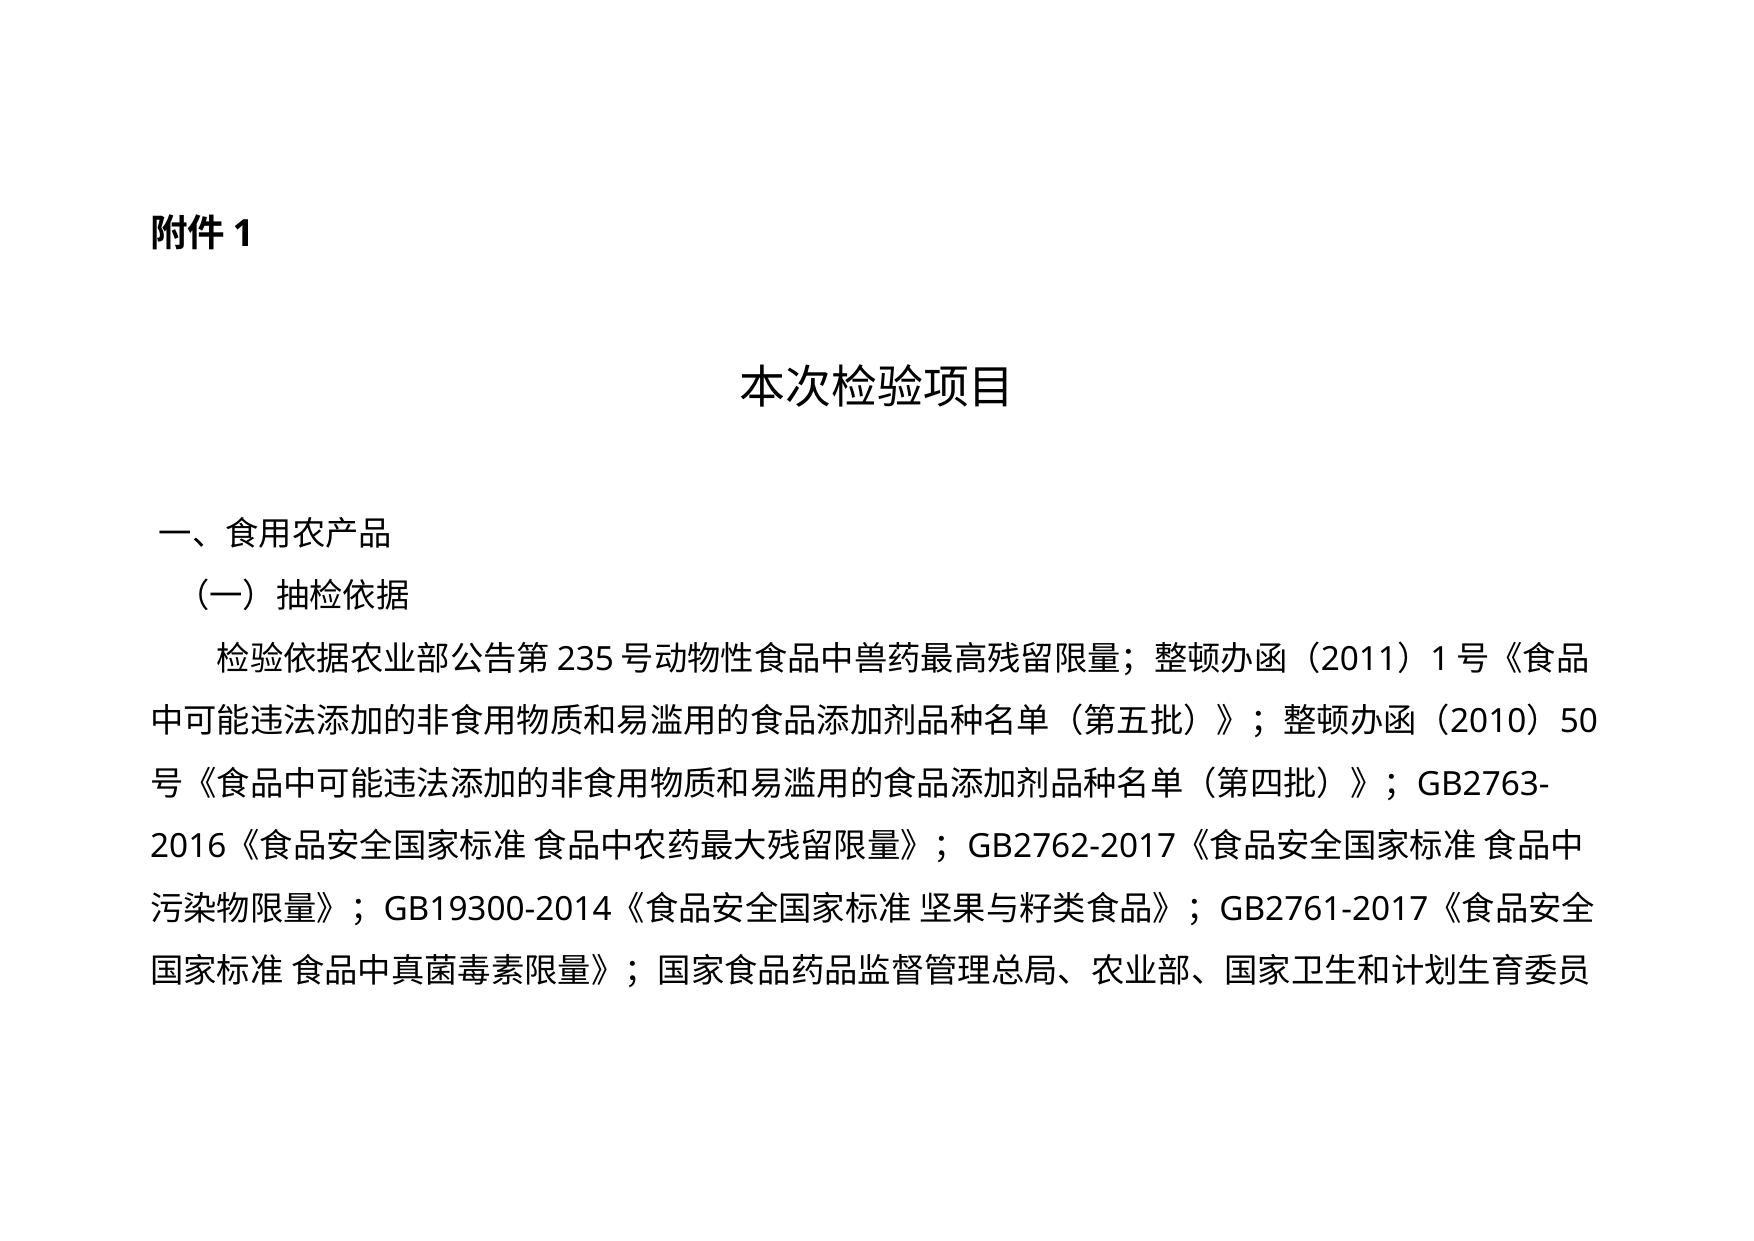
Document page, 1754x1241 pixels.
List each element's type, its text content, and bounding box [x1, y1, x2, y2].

text 附件1 [150, 198, 1604, 263]
list 一、食用农产品 [150, 495, 1604, 557]
list （一）抽检依据 [150, 557, 1604, 620]
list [150, 620, 1604, 995]
text 本次检验项目 [150, 335, 1604, 432]
